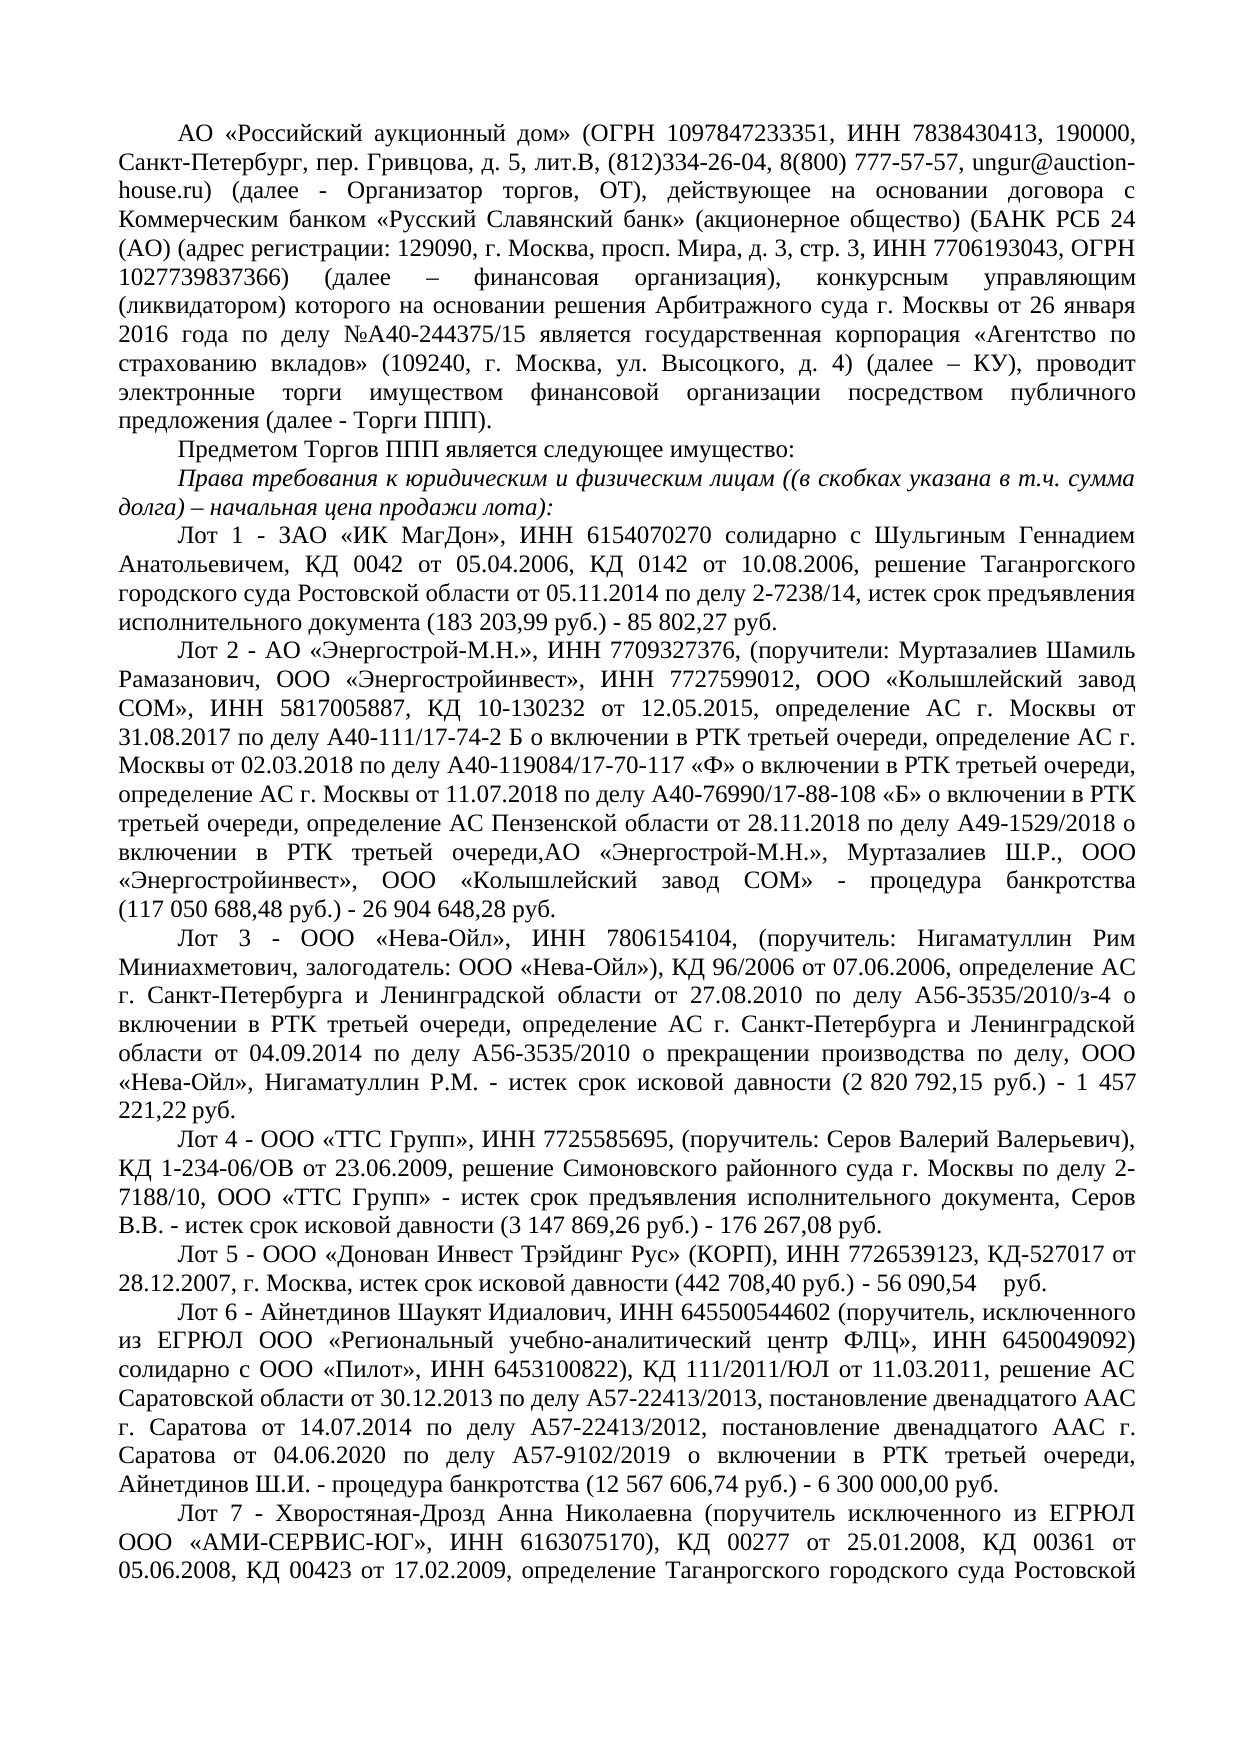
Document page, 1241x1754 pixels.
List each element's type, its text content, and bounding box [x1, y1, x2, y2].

text Лот 1 - ЗАО «ИК МагДон», ИНН 6154070270 солидарно с Шульгиным Геннадием Анатольевичем, КД 0042 от 05.04.2006, КД 0142 от 10.08.2006, решение Таганрогского городского суда Ростовской области от 05.11.2014 по делу 2-7238/14, истек срок предъявления исполнительного документа (183 203,99 руб.) - 85 802,27 руб. [118, 521, 1137, 636]
text АО «Российский аукционный дом» (ОГРН 1097847233351, ИНН 7838430413, 190000, Санкт-Петербург, пер. Гривцова, д. 5, лит.В, (812)334-26-04, 8(800) 777-57-57, ungur@auction-house.ru) (далее - Организатор торгов, ОТ), действующее на основании договора с Коммерческим банком «Русский Славянский банк» (акционерное общество) (БАНК РСБ 24 (АО) (адрес регистрации: 129090, г. Москва, просп. Мира, д. 3, стр. 3, ИНН 7706193043, ОГРН 1027739837366) (далее – финансовая организация), конкурсным управляющим (ликвидатором) которого на основании решения Арбитражного суда г. Москвы от 26 января 2016 года по делу №А40-244375/15 является государственная корпорация «Агентство по страхованию вкладов» (109240, г. Москва, ул. Высоцкого, д. 4) (далее – КУ), проводит электронные торги имуществом финансовой организации посредством публичного предложения (далее - Торги ППП). [118, 118, 1137, 434]
text Предметом Торгов ППП является следующее имущество: [118, 434, 1137, 463]
text Лот 5 - ООО «Донован Инвест Трэйдинг Рус» (КОРП), ИНН 7726539123, КД-527017 от 28.12.2007, г. Москва, истек срок исковой давности (442 708,40 руб.) - 56 090,54 руб. [118, 1239, 1137, 1297]
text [118, 1498, 1137, 1584]
text Лот 6 - Айнетдинов Шаукят Идиалович, ИНН 645500544602 (поручитель, исключенного из ЕГРЮЛ ООО «Региональный учебно-аналитический центр ФЛЦ», ИНН 6450049092) солидарно с ООО «Пилот», ИНН 6453100822), КД 111/2011/ЮЛ от 11.03.2011, решение АС Саратовской области от 30.12.2013 по делу А57-22413/2013, постановление двенадцатого ААС г. Саратова от 14.07.2014 по делу А57-22413/2012, постановление двенадцатого ААС г. Саратова от 04.06.2020 по делу А57-9102/2019 о включении в РТК третьей очереди, Айнетдинов Ш.И. - процедура банкротства (12 567 606,74 руб.) - 6 300 000,00 руб. [118, 1297, 1137, 1498]
text Лот 2 - АО «Энергострой-М.Н.», ИНН 7709327376, (поручители: Муртазалиев Шамиль Рамазанович, ООО «Энергостройинвест», ИНН 7727599012, ООО «Колышлейский завод СОМ», ИНН 5817005887, КД 10-130232 от 12.05.2015, определение АС г. Москвы от 31.08.2017 по делу А40-111/17-74-2 Б о включении в РТК третьей очереди, определение АС г. Москвы от 02.03.2018 по делу А40-119084/17-70-117 «Ф» о включении в РТК третьей очереди, определение АС г. Москвы от 11.07.2018 по делу А40-76990/17-88-108 «Б» о включении в РТК третьей очереди, определение АС Пензенской области от 28.11.2018 по делу А49-1529/2018 о включении в РТК третьей очереди,АО «Энергострой-М.Н.», Муртазалиев Ш.Р., ООО «Энергостройинвест», ООО «Колышлейский завод СОМ» - процедура банкротства (117 050 688,48 руб.) - 26 904 648,28 руб. [118, 636, 1137, 923]
text Права требования к юридическим и физическим лицам ((в скобках указана в т.ч. сумма долга) – начальная цена продажи лота): [118, 463, 1137, 521]
text Лот 3 - ООО «Нева-Ойл», ИНН 7806154104, (поручитель: Нигаматуллин Рим Миниахметович, залогодатель: ООО «Нева-Ойл»), КД 96/2006 от 07.06.2006, определение АС г. Санкт-Петербурга и Ленинградской области от 27.08.2010 по делу А56-3535/2010/з-4 о включении в РТК третьей очереди, определение АС г. Санкт-Петербурга и Ленинградской области от 04.09.2014 по делу А56-3535/2010 о прекращении производства по делу, ООО «Нева-Ойл», Нигаматуллин Р.М. - истек срок исковой давности (2 820 792,15 руб.) - 1 457 221,22 руб. [118, 923, 1137, 1124]
text Лот 4 - ООО «ТТС Групп», ИНН 7725585695, (поручитель: Серов Валерий Валерьевич), КД 1-234-06/ОВ от 23.06.2009, решение Симоновского районного суда г. Москвы по делу 2-7188/10, ООО «ТТС Групп» - истек срок предъявления исполнительного документа, Серов В.В. - истек срок исковой давности (3 147 869,26 руб.) - 176 267,08 руб. [118, 1124, 1137, 1239]
